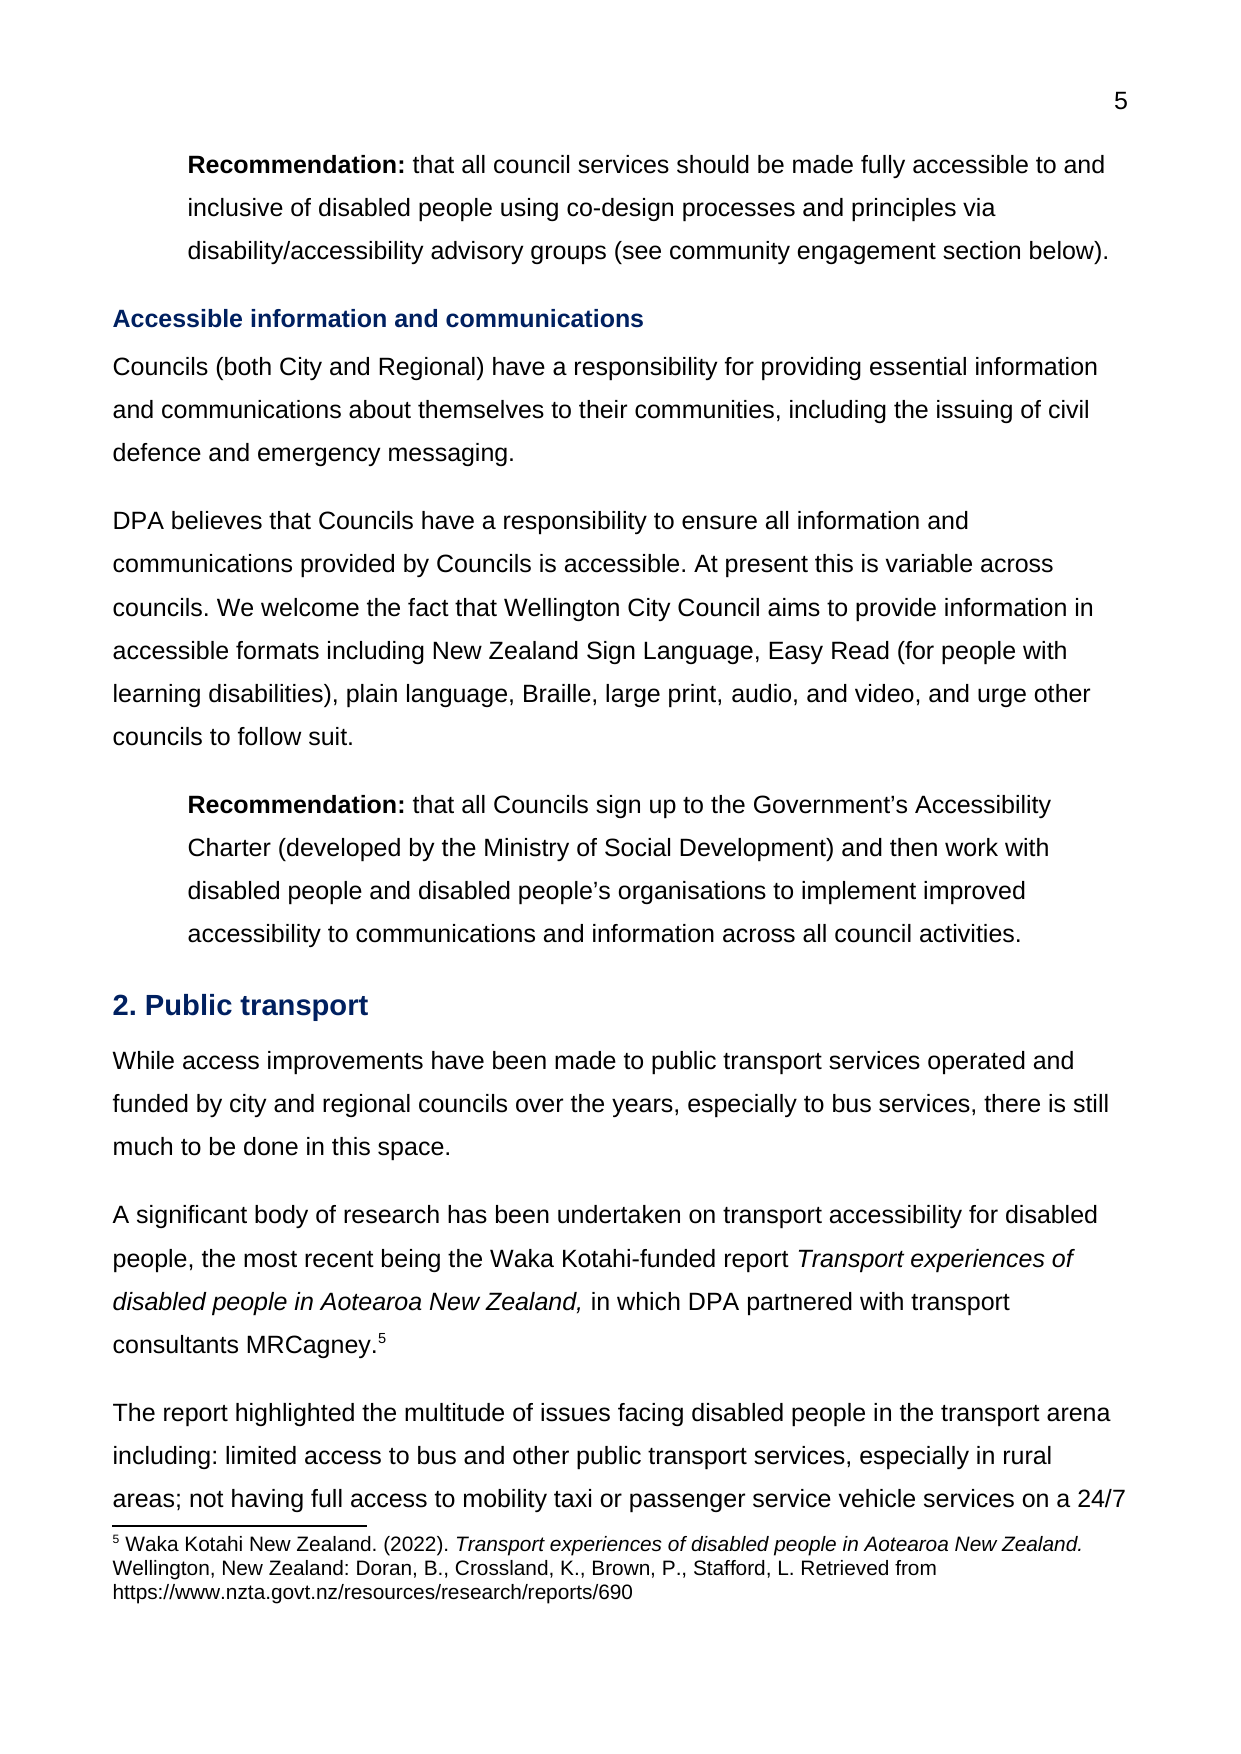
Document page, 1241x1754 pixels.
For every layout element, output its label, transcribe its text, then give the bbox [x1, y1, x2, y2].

text Recommendation: that all Councils sign up to the Government’s Accessibility Charter (developed by the Ministry of Social Development) and then work with disabled people and disabled people’s organisations to implement improved accessibility to communications and information across all council activities. [187, 790, 1128, 948]
subtitle 2. Public transport [112, 987, 1128, 1021]
text DPA believes that Councils have a responsibility to ensure all information and communications provided by Councils is accessible. At present this is variable across councils. We welcome the fact that Wellington City Council aims to provide information in accessible formats including New Zealand Sign Language, Easy Read (for people with learning disabilities), plain language, Braille, large print, audio, and video, and urge other councils to follow suit. [112, 506, 1128, 751]
text A significant body of research has been undertaken on transport accessibility for disabled people, the most recent being the Waka Kotahi-funded report Transport experiences of disabled people in Aotearoa New Zealand, in which DPA partnered with transport consultants MRCagney. [112, 1200, 1128, 1358]
subtitle Accessible information and communications [112, 304, 1128, 333]
text Recommendation: that all council services should be made fully accessible to and inclusive of disabled people using co-design processes and principles via disability/accessibility advisory groups (see community engagement section below). [187, 150, 1128, 265]
text Councils (both City and Regional) have a responsibility for providing essential information and communications about themselves to their communities, including the issuing of civil defence and emergency messaging. [112, 352, 1128, 467]
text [112, 1398, 1128, 1513]
text While access improvements have been made to public transport services operated and funded by city and regional councils over the years, especially to bus services, there is still much to be done in this space. [112, 1046, 1128, 1161]
